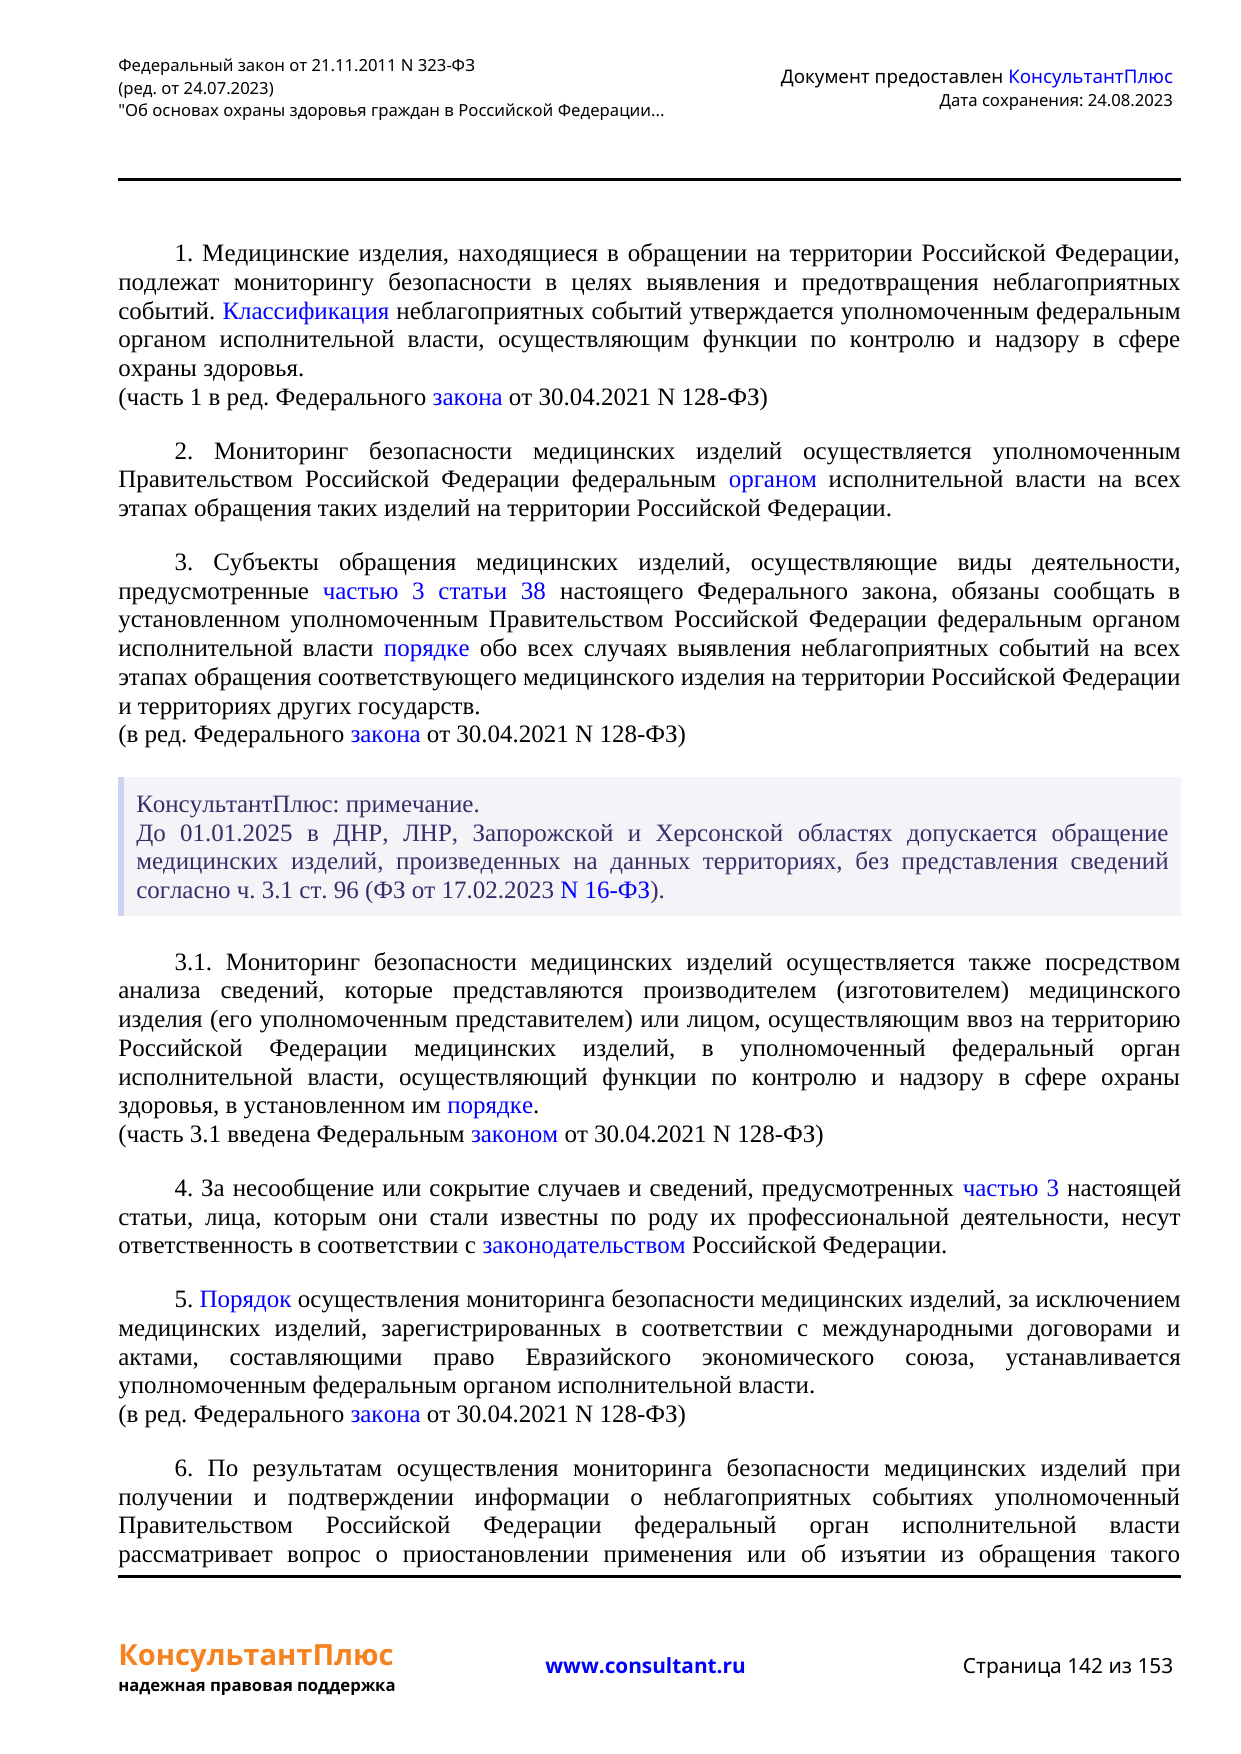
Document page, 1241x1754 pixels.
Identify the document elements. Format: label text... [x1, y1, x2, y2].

text 3. Субъекты обращения медицинских изделий, осуществляющие виды деятельности, предусмотренные частью 3 статьи 38 настоящего Федерального закона, обязаны сообщать в установленном уполномоченным Правительством Российской Федерации федеральным органом исполнительной власти порядке обо всех случаях выявления неблагоприятных событий на всех этапах обращения соответствующего медицинского изделия на территории Российской Федерации и территориях других государств. [118, 547, 1181, 719]
text 2. Мониторинг безопасности медицинских изделий осуществляется уполномоченным Правительством Российской Федерации федеральным органом исполнительной власти на всех этапах обращения таких изделий на территории Российской Федерации. [118, 436, 1181, 522]
text (часть 3.1 введена Федеральным законом от 30.04.2021 N 128-ФЗ) [118, 1119, 1181, 1148]
text 5. Порядок осуществления мониторинга безопасности медицинских изделий, за исключением медицинских изделий, зарегистрированных в соответствии с международными договорами и актами, составляющими право Евразийского экономического союза, устанавливается уполномоченным федеральным органом исполнительной власти. [118, 1284, 1181, 1399]
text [118, 1453, 1181, 1568]
text (в ред. Федерального закона от 30.04.2021 N 128-ФЗ) [118, 719, 1181, 748]
table_header [124, 777, 136, 916]
text (в ред. Федерального закона от 30.04.2021 N 128-ФЗ) [118, 1399, 1181, 1428]
table_header КонсультантПлюс: примечание. До 01.01.2025 в ДНР, ЛНР, Запорожской и Херсонской областях допускается обращение медицинских изделий, произведенных на данных территориях, без представления сведений согласно ч. 3.1 ст. 96 (ФЗ от 17.02.2023 N 16-ФЗ). [136, 777, 1169, 916]
text (часть 1 в ред. Федерального закона от 30.04.2021 N 128-ФЗ) [118, 382, 1181, 411]
table_header [1169, 777, 1181, 916]
table_header [118, 777, 124, 916]
text 1. Медицинские изделия, находящиеся в обращении на территории Российской Федерации, подлежат мониторингу безопасности в целях выявления и предотвращения неблагоприятных событий. Классификация неблагоприятных событий утверждается уполномоченным федеральным органом исполнительной власти, осуществляющим функции по контролю и надзору в сфере охраны здоровья. [118, 238, 1181, 382]
text 3.1. Мониторинг безопасности медицинских изделий осуществляется также посредством анализа сведений, которые представляются производителем (изготовителем) медицинского изделия (его уполномоченным представителем) или лицом, осуществляющим ввоз на территорию Российской Федерации медицинских изделий, в уполномоченный федеральный орган исполнительной власти, осуществляющий функции по контролю и надзору в сфере охраны здоровья, в установленном им порядке. [118, 947, 1181, 1119]
text 4. За несообщение или сокрытие случаев и сведений, предусмотренных частью 3 настоящей статьи, лица, которым они стали известны по роду их профессиональной деятельности, несут ответственность в соответствии с законодательством Российской Федерации. [118, 1173, 1181, 1259]
